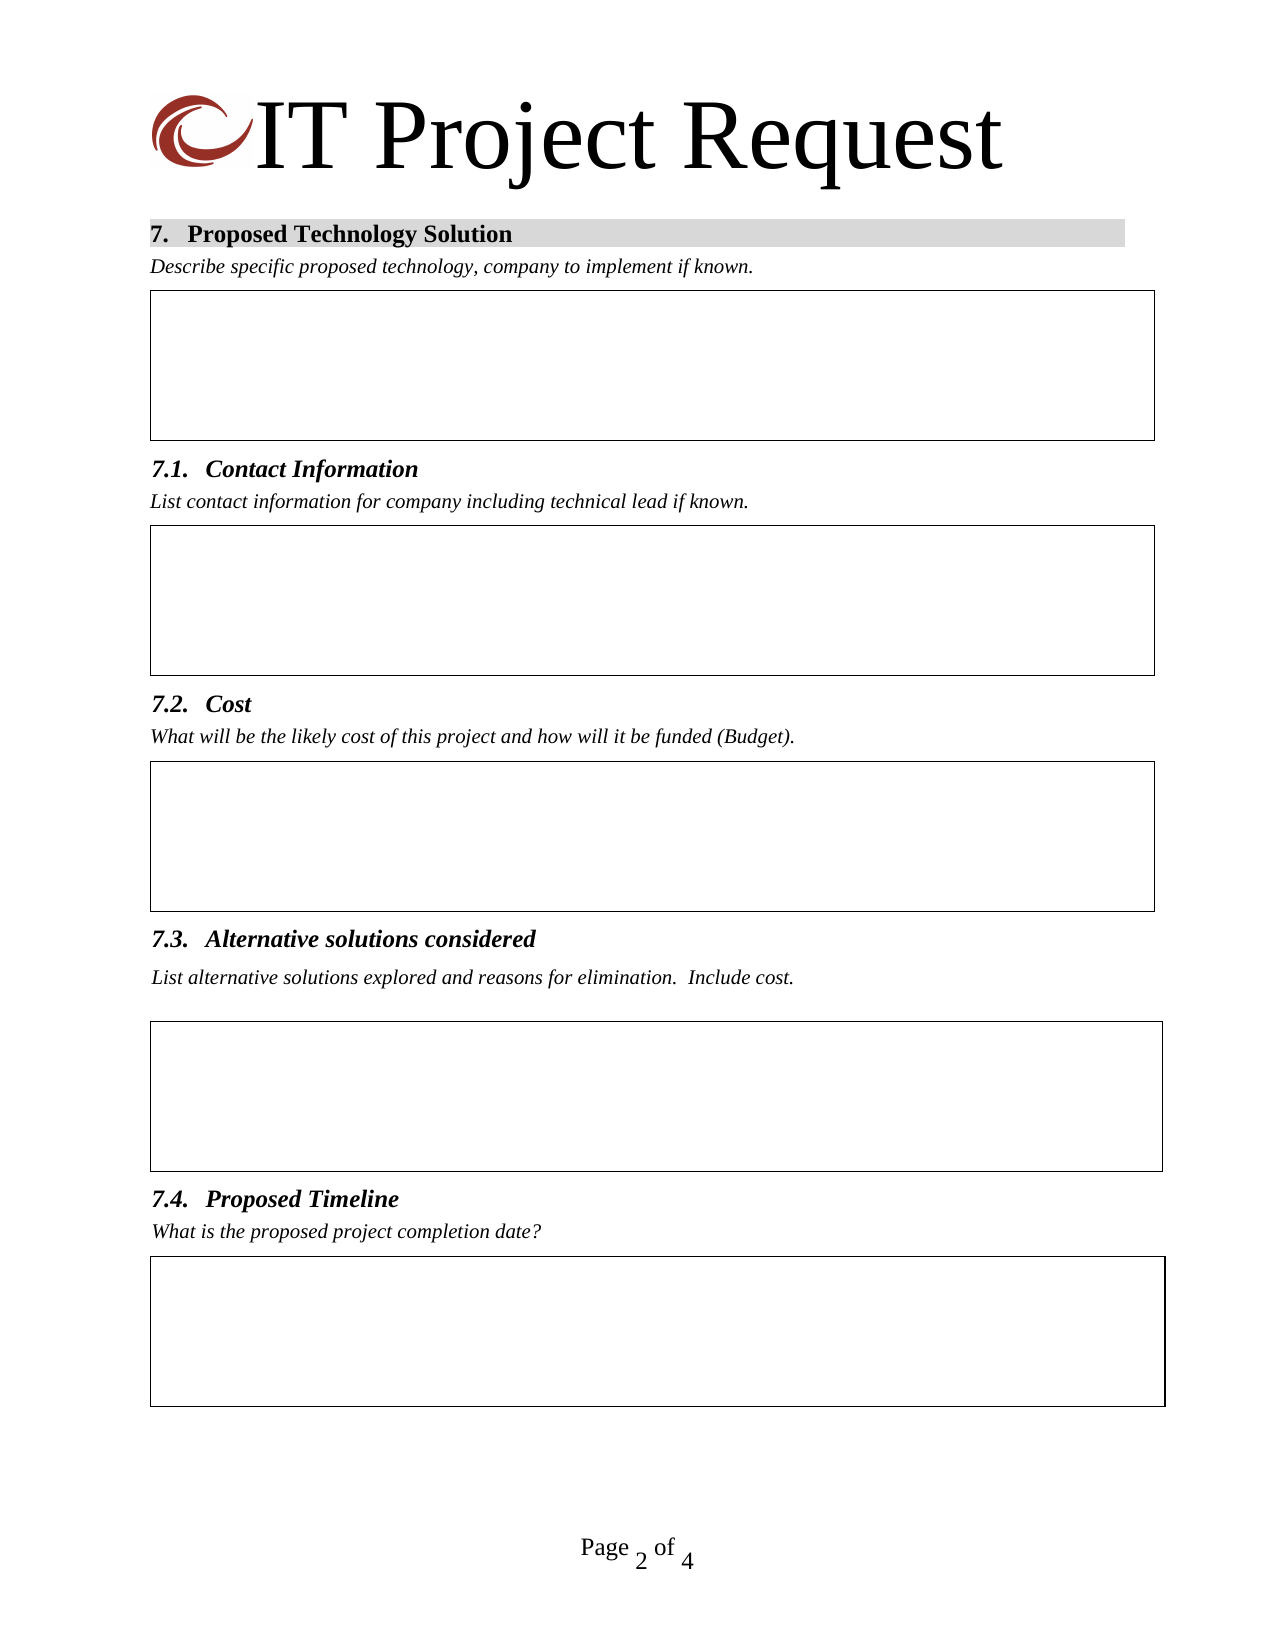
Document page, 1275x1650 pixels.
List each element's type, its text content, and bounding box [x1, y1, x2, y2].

table_header [151, 1257, 1164, 1406]
subtitle Contact Information [151, 454, 1125, 483]
table_header [151, 291, 1154, 440]
table_header [151, 762, 1154, 911]
subtitle List contact information for company including technical lead if known. [150, 489, 1125, 513]
table_header [151, 526, 1154, 675]
subtitle Alternative solutions considered [151, 924, 1125, 953]
picture [150, 93, 255, 169]
subtitle Proposed Technology Solution [150, 219, 1125, 247]
subtitle What will be the likely cost of this project and how will it be funded (Budget). [150, 724, 1125, 748]
subtitle Proposed Timeline [151, 1184, 1125, 1213]
subtitle List alternative solutions explored and reasons for elimination. Include cost. [151, 965, 1125, 1021]
subtitle What is the proposed project completion date? [151, 1219, 1125, 1243]
subtitle Cost [151, 689, 1125, 718]
table_header [151, 1022, 1162, 1171]
subtitle Describe specific proposed technology, company to implement if known. [150, 254, 1125, 278]
